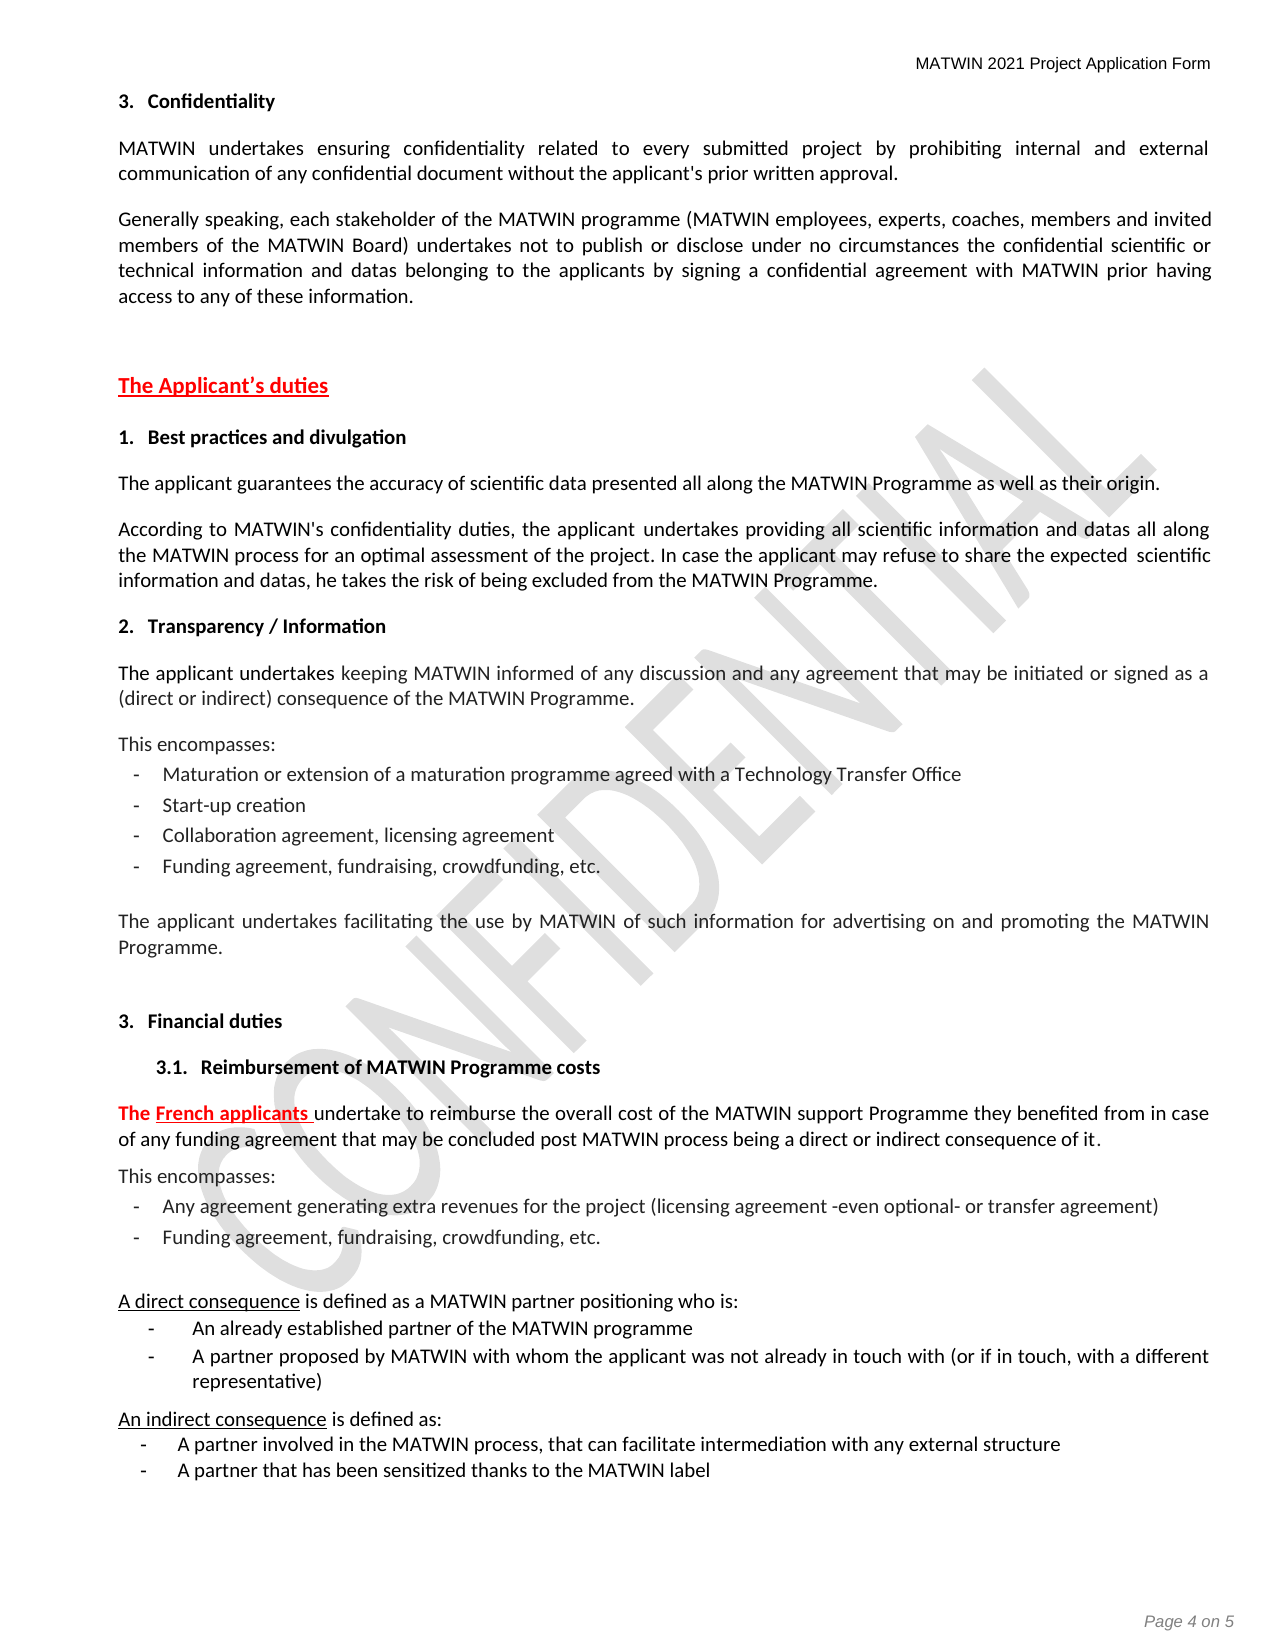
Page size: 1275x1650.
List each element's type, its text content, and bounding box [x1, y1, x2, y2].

text A direct consequence is defined as a MATWIN partner positioning who is: [118, 1288, 1211, 1313]
list Any agreement generating extra revenues for the project (licensing agreement -even optional- or transfer agreement) [133, 1191, 1211, 1220]
list Reimbursement of MATWIN Programme costs [156, 1054, 1211, 1079]
list Best practices and divulgation [118, 424, 1211, 449]
text This encompasses: [118, 1164, 1211, 1189]
list A partner that has been sensitized thanks to the MATWIN label [140, 1457, 1211, 1482]
list Funding agreement, fundraising, crowdfunding, etc. [133, 851, 1211, 879]
list Confidentiality [118, 89, 1211, 114]
text The applicant undertakes keeping MATWIN informed of any discussion and any agreement that may be initiated or signed as a (direct or indirect) consequence of the MATWIN Programme. [118, 660, 1211, 711]
list An already established partner of the MATWIN programme [148, 1315, 1211, 1341]
text The applicant undertakes facilitating the use by MATWIN of such information for advertising on and promoting the MATWIN Programme. [118, 909, 1211, 959]
list Financial duties [118, 1008, 1211, 1033]
list Start-up creation [133, 790, 1211, 818]
text The applicant guarantees the accuracy of scientific data presented all along the MATWIN Programme as well as their origin. [118, 470, 1211, 496]
text An indirect consequence is defined as: [118, 1406, 1211, 1432]
list Transparency / Information [118, 614, 1211, 639]
list Funding agreement, fundraising, crowdfunding, etc. [133, 1222, 1211, 1250]
list Maturation or extension of a maturation programme agreed with a Technology Transfer Office [133, 759, 1211, 788]
list A partner proposed by MATWIN with whom the applicant was not already in touch with (or if in touch, with a different representative) [148, 1343, 1211, 1394]
text The French applicants undertake to reimburse the overall cost of the MATWIN support Programme they benefited from in case of any funding agreement that may be concluded post MATWIN process being a direct or indirect consequence of it. [118, 1100, 1211, 1151]
text Generally speaking, each stakeholder of the MATWIN programme (MATWIN employees, experts, coaches, members and invited members of the MATWIN Board) undertakes not to publish or disclose under no circumstances the confidential scientific or technical information and datas belonging to the applicants by signing a confidential agreement with MATWIN prior having access to any of these information. [118, 207, 1214, 308]
text The Applicant’s duties [118, 371, 1214, 399]
list Collaboration agreement, licensing agreement [133, 820, 1211, 849]
list A partner involved in the MATWIN process, that can facilitate intermediation with any external structure [140, 1432, 1211, 1457]
text MATWIN undertakes ensuring confidentiality related to every submitted project by prohibiting internal and external communication of any confidential document without the applicant's prior written approval. [118, 135, 1211, 186]
text According to MATWIN's confidentiality duties, the applicant undertakes providing all scientific information and datas all along the MATWIN process for an optimal assessment of the project. In case the applicant may refuse to share the expected scientific information and datas, he takes the risk of being excluded from the MATWIN Programme. [118, 517, 1211, 593]
text This encompasses: [118, 732, 1211, 757]
